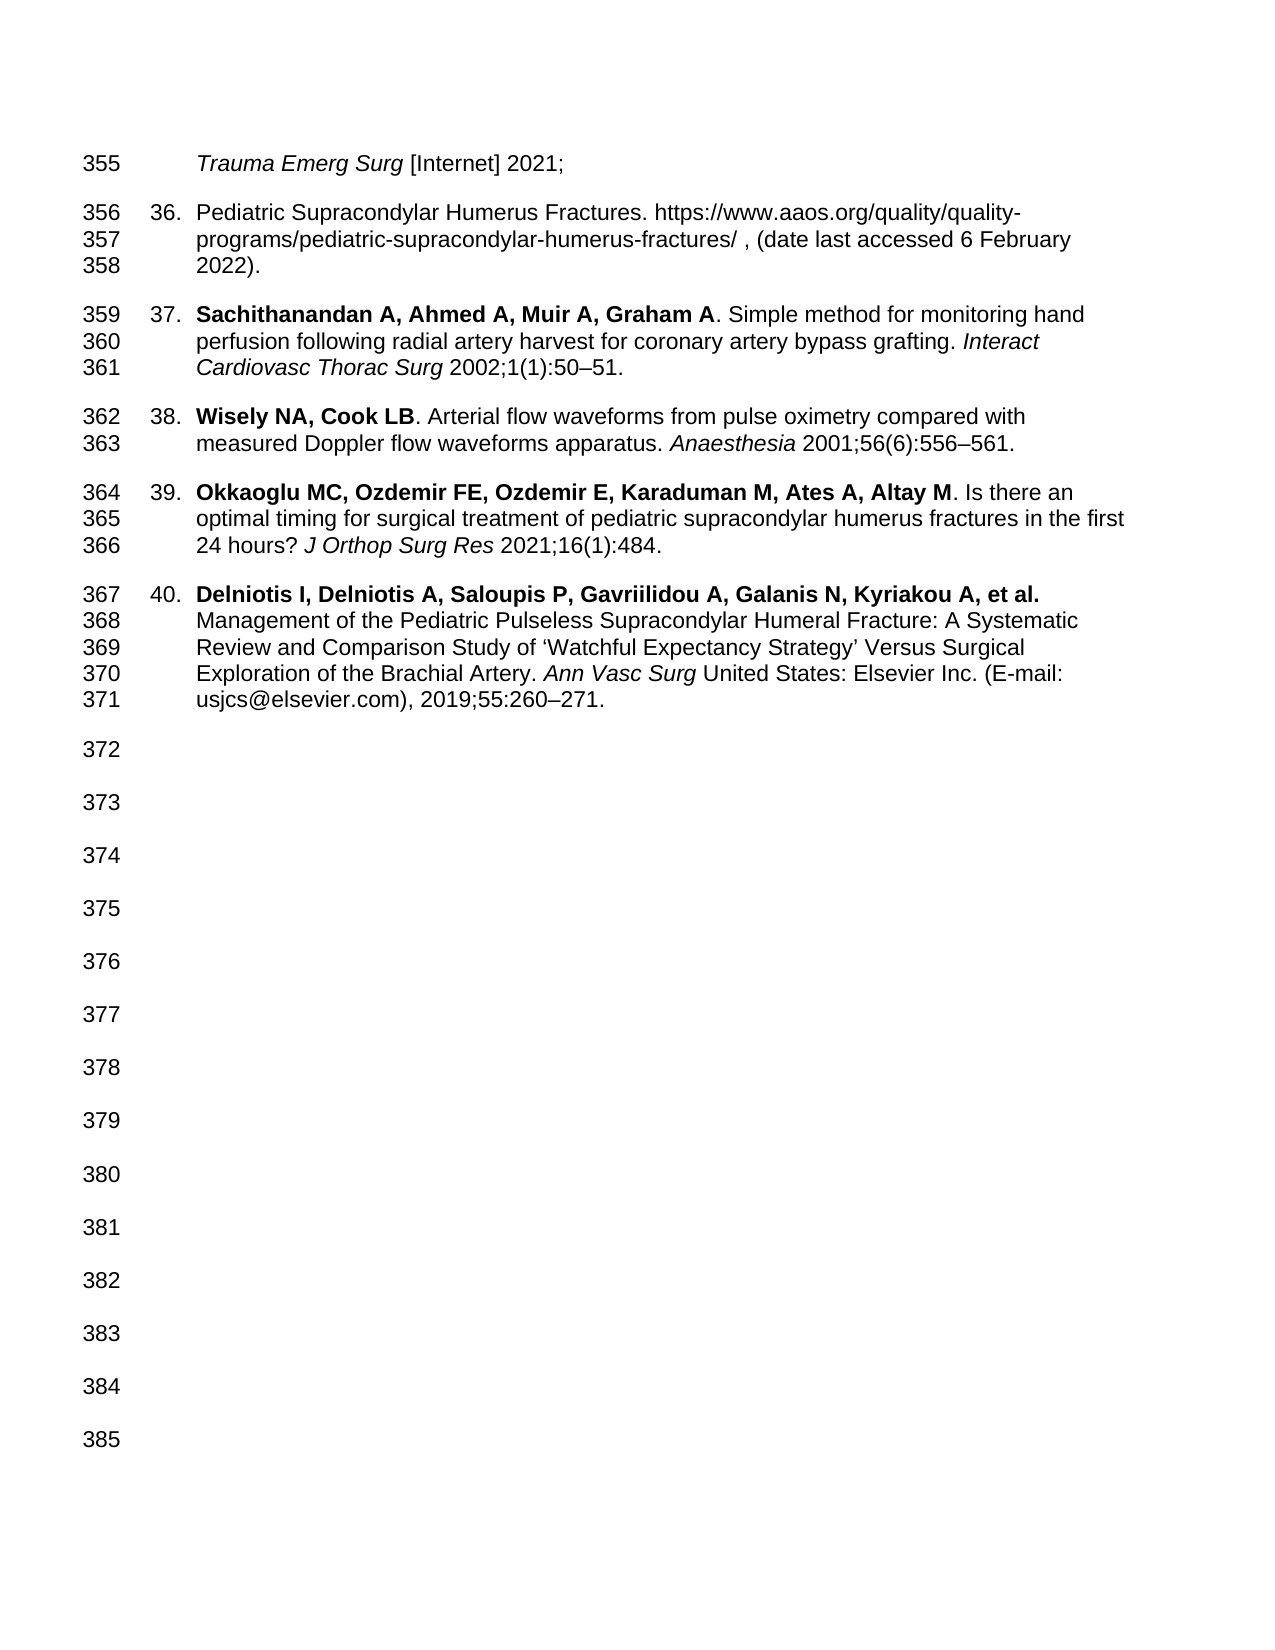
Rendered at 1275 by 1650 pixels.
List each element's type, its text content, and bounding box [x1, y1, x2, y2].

text 36. Pediatric Supracondylar Humerus Fractures. https://www.aaos.org/quality/quality-programs/pediatric-supracondylar-humerus-fractures/ , (date last accessed 6 February 2022). [150, 199, 1125, 278]
text 39. Okkaoglu MC, Ozdemir FE, Ozdemir E, Karaduman M, Ates A, Altay M. Is there an optimal timing for surgical treatment of pediatric supracondylar humerus fractures in the first 24 hours? J Orthop Surg Res 2021;16(1):484. [150, 479, 1125, 558]
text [150, 150, 1125, 176]
text 38. Wisely NA, Cook LB. Arterial flow waveforms from pulse oximetry compared with measured Doppler flow waveforms apparatus. Anaesthesia 2001;56(6):556–561. [150, 403, 1125, 456]
text 37. Sachithanandan A, Ahmed A, Muir A, Graham A. Simple method for monitoring hand perfusion following radial artery harvest for coronary artery bypass grafting. Interact Cardiovasc Thorac Surg 2002;1(1):50–51. [150, 301, 1125, 380]
text 40. Delniotis I, Delniotis A, Saloupis P, Gavriilidou A, Galanis N, Kyriakou A, et al. Management of the Pediatric Pulseless Supracondylar Humeral Fracture: A Systematic Review and Comparison Study of ‘Watchful Expectancy Strategy’ Versus Surgical Exploration of the Brachial Artery. Ann Vasc Surg United States: Elsevier Inc. (E-mail: usjcs@elsevier.com), 2019;55:260–271. [150, 581, 1125, 713]
